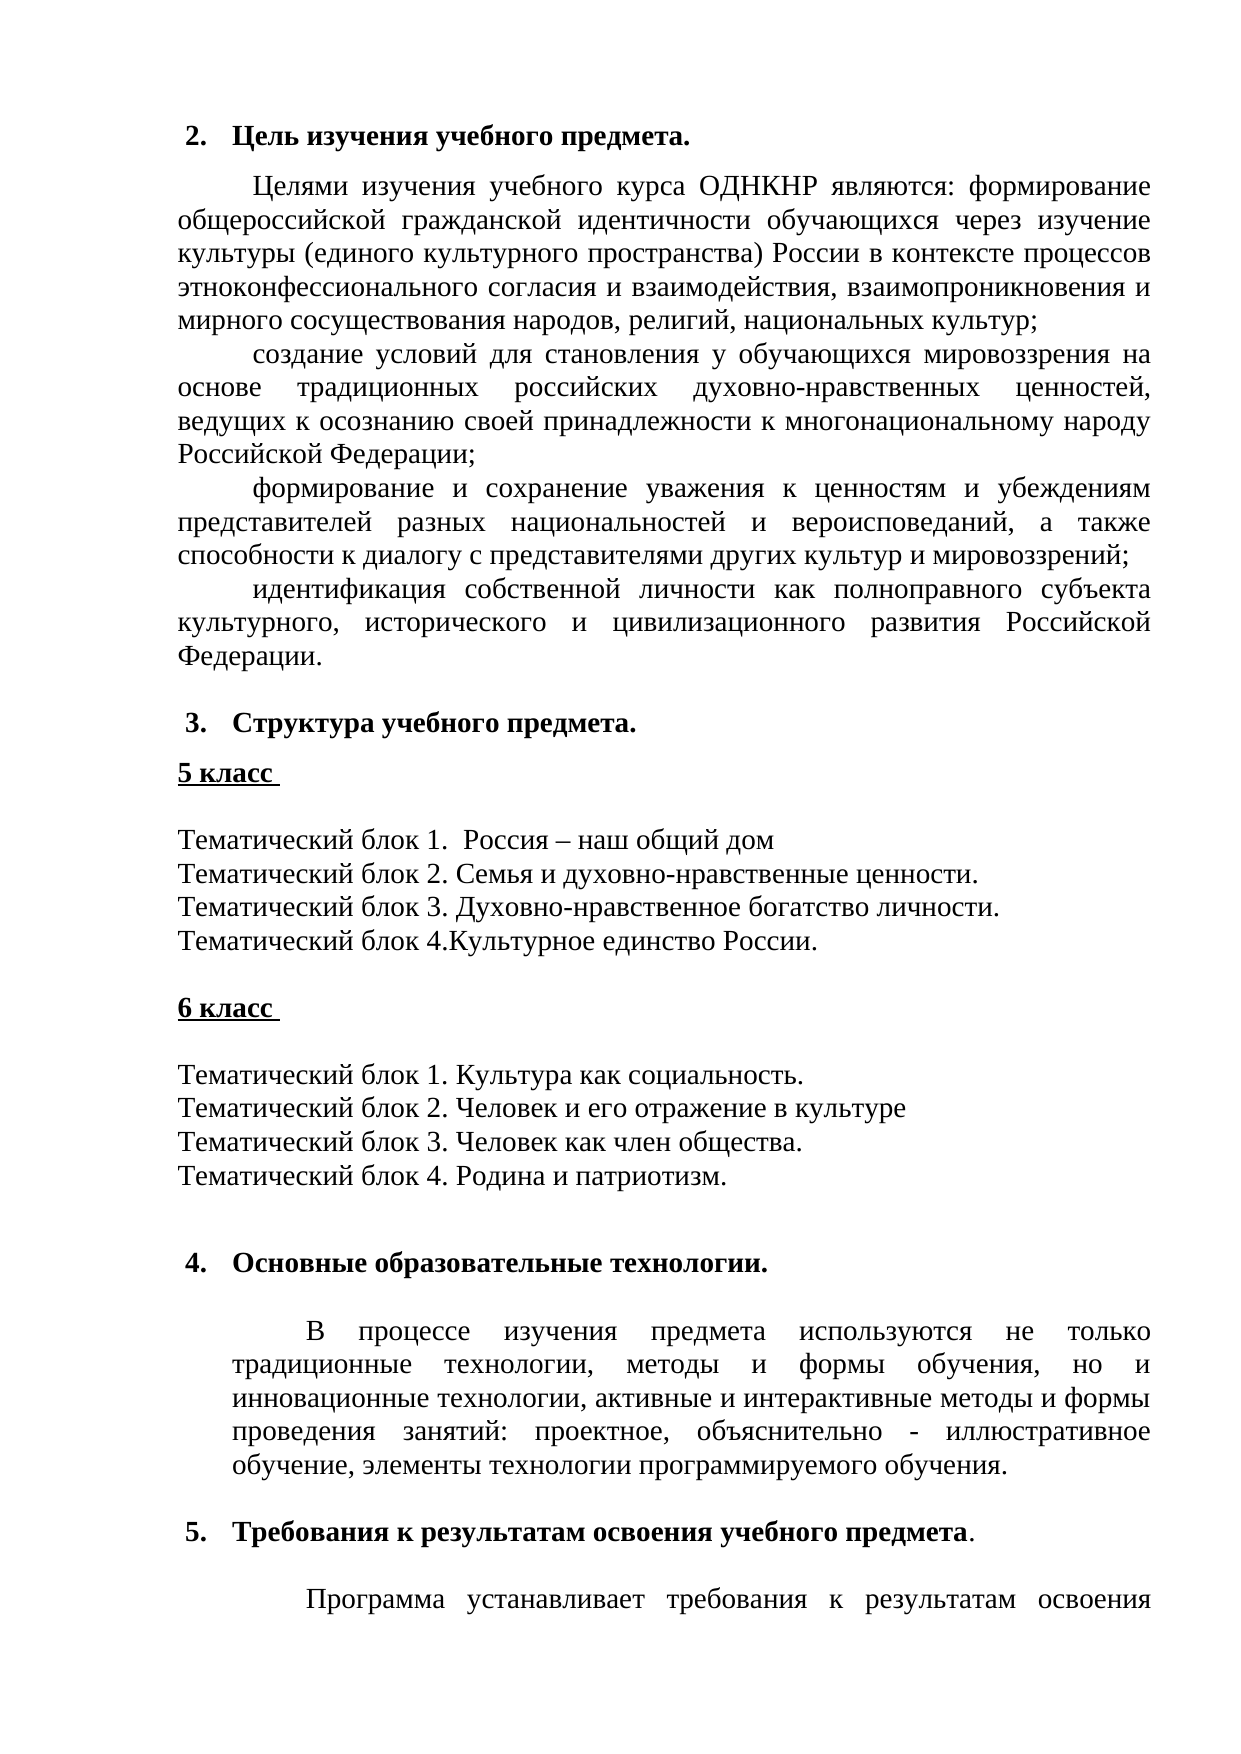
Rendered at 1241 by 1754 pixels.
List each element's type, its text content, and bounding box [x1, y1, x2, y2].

list Основные образовательные технологии. [185, 1246, 1152, 1279]
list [232, 1581, 1152, 1614]
text Тематический блок 2. Семья и духовно-нравственные ценности. [177, 856, 1152, 889]
text Тематический блок 2. Человек и его отражение в культуре [177, 1091, 1152, 1124]
text создание условий для становления у обучающихся мировоззрения на основе традиционных российских духовно-нравственных ценностей, ведущих к осознанию своей принадлежности к многонациональному народу Российской Федерации; [177, 336, 1152, 470]
text Тематический блок 3. Духовно-нравственное богатство личности. [177, 889, 1152, 923]
text Тематический блок 1. Россия – наш общий дом [177, 822, 1152, 856]
list Структура учебного предмета. [185, 705, 1152, 738]
text формирование и сохранение уважения к ценностям и убеждениям представителей разных национальностей и вероисповеданий, а также способности к диалогу с представителями других культур и мировоззрений; [177, 470, 1152, 571]
text Целями изучения учебного курса ОДНКНР являются: формирование общероссийской гражданской идентичности обучающихся через изучение культуры (единого культурного пространства) России в контексте процессов этноконфессионального согласия и взаимодействия, взаимопроникновения и мирного сосуществования народов, религий, национальных культур; [177, 168, 1152, 336]
text Тематический блок 4. Родина и патриотизм. [177, 1158, 1152, 1191]
text Тематический блок 3. Человек как член общества. [177, 1124, 1152, 1158]
list Цель изучения учебного предмета. [185, 118, 1152, 152]
text Тематический блок 4.Культурное единство России. [177, 923, 1152, 956]
list В процессе изучения предмета используются не только традиционные технологии, методы и формы обучения, но и инновационные технологии, активные и интерактивные методы и формы проведения занятий: проектное, объяснительно - иллюстративное обучение, элементы технологии программируемого обучения. [232, 1313, 1152, 1480]
text 6 класс [177, 990, 1152, 1023]
text идентификация собственной личности как полноправного субъекта культурного, исторического и цивилизационного развития Российской Федерации. [177, 571, 1152, 671]
list Требования к результатам освоения учебного предмета. [185, 1514, 1152, 1547]
text 5 класс [177, 755, 1152, 789]
text Тематический блок 1. Культура как социальность. [177, 1057, 1152, 1091]
